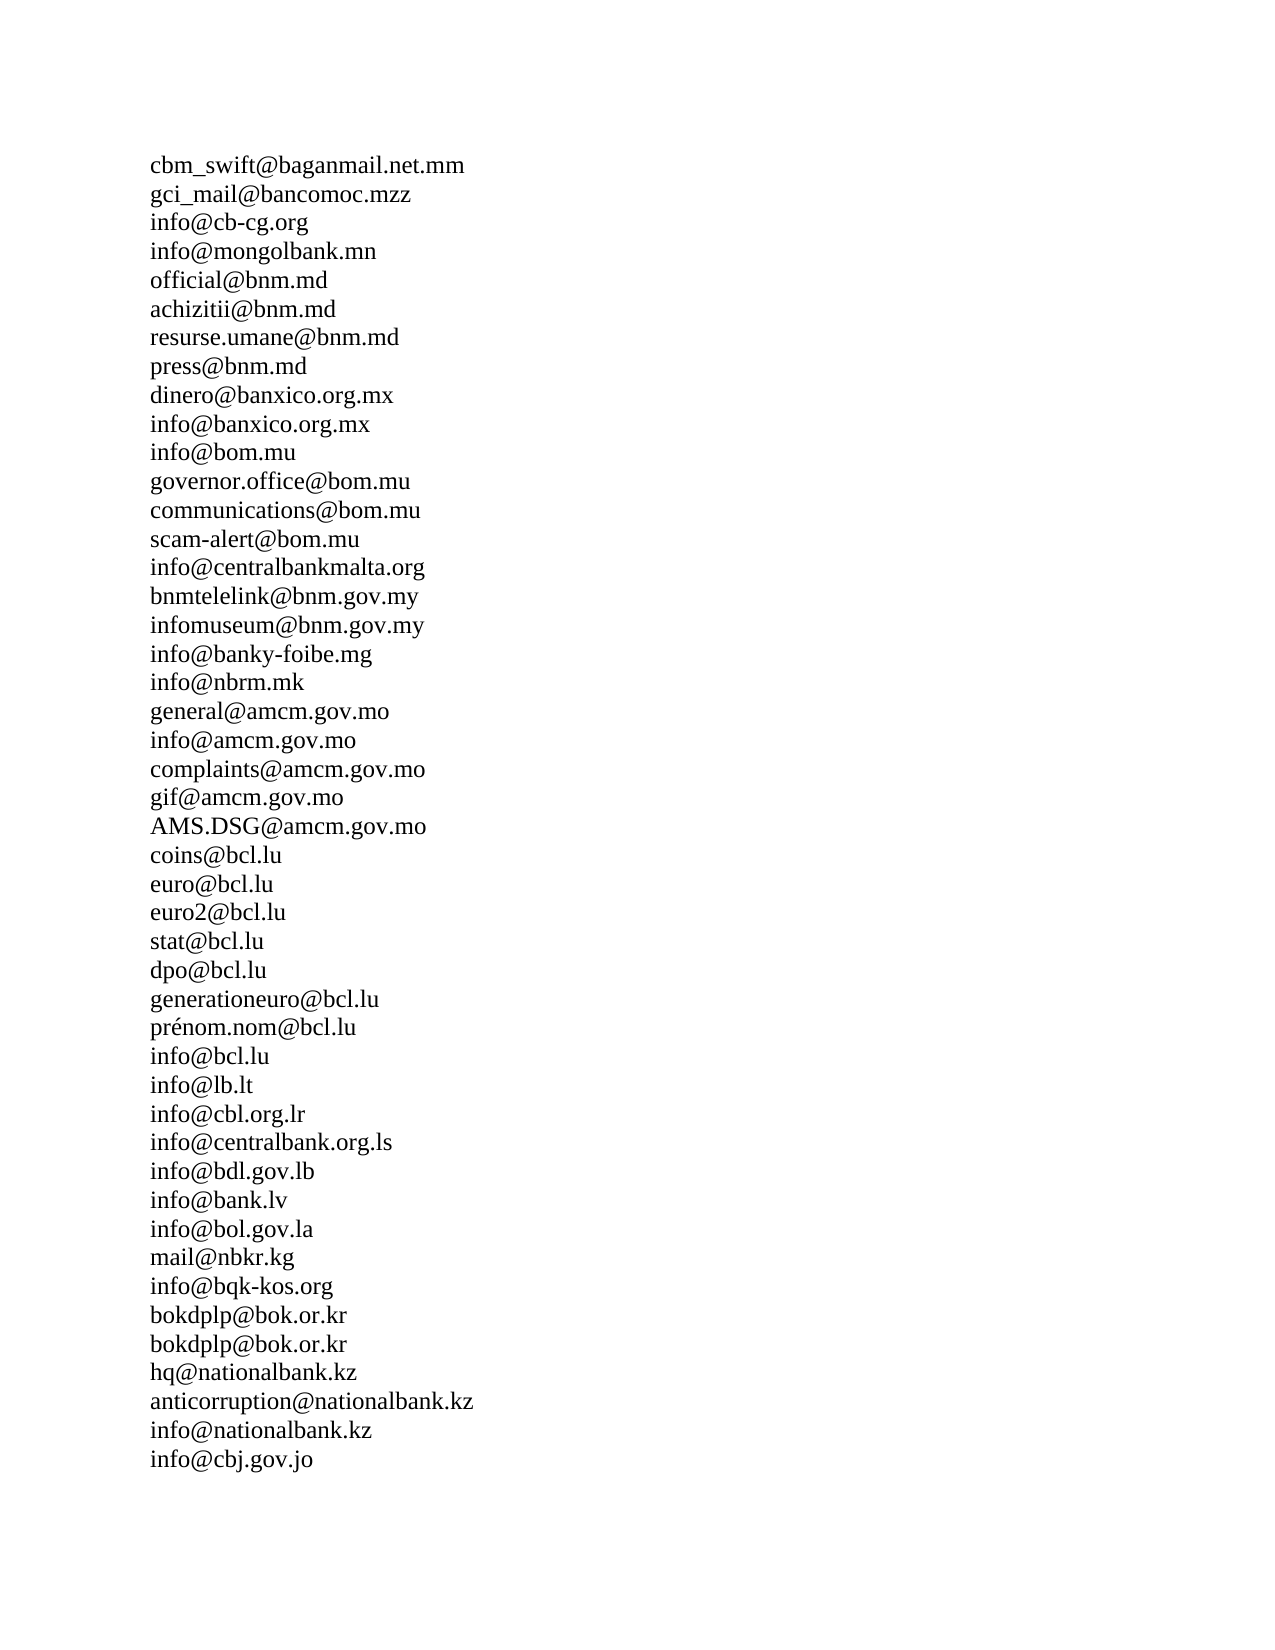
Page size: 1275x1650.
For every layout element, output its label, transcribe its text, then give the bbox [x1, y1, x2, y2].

text info@banxico.org.mx [150, 409, 1125, 437]
text generationeuro@bcl.lu [150, 984, 1125, 1012]
text resurse.umane@bnm.md [150, 322, 1125, 351]
text hq@nationalbank.kz [150, 1357, 1125, 1386]
text info@centralbankmalta.org [150, 552, 1125, 581]
text euro2@bcl.lu [150, 897, 1125, 926]
text info@bank.lv [150, 1185, 1125, 1214]
text info@cbj.gov.jo [150, 1444, 1125, 1472]
text mail@nbkr.kg [150, 1242, 1125, 1271]
text info@lb.lt [150, 1070, 1125, 1099]
text euro@bcl.lu [150, 869, 1125, 897]
text info@cb-cg.org [150, 207, 1125, 236]
text bokdplp@bok.or.kr [150, 1329, 1125, 1357]
text info@nationalbank.kz [150, 1415, 1125, 1444]
text coins@bcl.lu [150, 840, 1125, 869]
text complaints@amcm.gov.mo [150, 754, 1125, 782]
text communications@bom.mu [150, 495, 1125, 524]
text info@bqk-kos.org [150, 1271, 1125, 1300]
text gci_mail@bancomoc.mzz [150, 179, 1125, 207]
text info@mongolbank.mn [150, 236, 1125, 265]
text cbm_swift@baganmail.net.mm [150, 150, 1125, 179]
text info@nbrm.mk [150, 667, 1125, 696]
text info@bcl.lu [150, 1041, 1125, 1070]
text achizitii@bnm.md [150, 294, 1125, 322]
text press@bnm.md [150, 351, 1125, 380]
text governor.office@bom.mu [150, 466, 1125, 495]
text gif@amcm.gov.mo [150, 782, 1125, 811]
text scam-alert@bom.mu [150, 524, 1125, 552]
text info@bdl.gov.lb [150, 1156, 1125, 1185]
text info@cbl.org.lr [150, 1099, 1125, 1127]
text stat@bcl.lu [150, 926, 1125, 955]
text info@amcm.gov.mo [150, 725, 1125, 754]
text anticorruption@nationalbank.kz [150, 1386, 1125, 1415]
text info@centralbank.org.ls [150, 1127, 1125, 1156]
text info@bom.mu [150, 437, 1125, 466]
text dpo@bcl.lu [150, 955, 1125, 984]
text infomuseum@bnm.gov.my [150, 610, 1125, 639]
text general@amcm.gov.mo [150, 696, 1125, 725]
text info@banky-foibe.mg [150, 639, 1125, 667]
text bnmtelelink@bnm.gov.my [150, 581, 1125, 610]
text AMS.DSG@amcm.gov.mo [150, 811, 1125, 840]
text prénom.nom@bcl.lu [150, 1012, 1125, 1041]
text bokdplp@bok.or.kr [150, 1300, 1125, 1329]
text info@bol.gov.la [150, 1214, 1125, 1242]
text official@bnm.md [150, 265, 1125, 294]
text dinero@banxico.org.mx [150, 380, 1125, 409]
